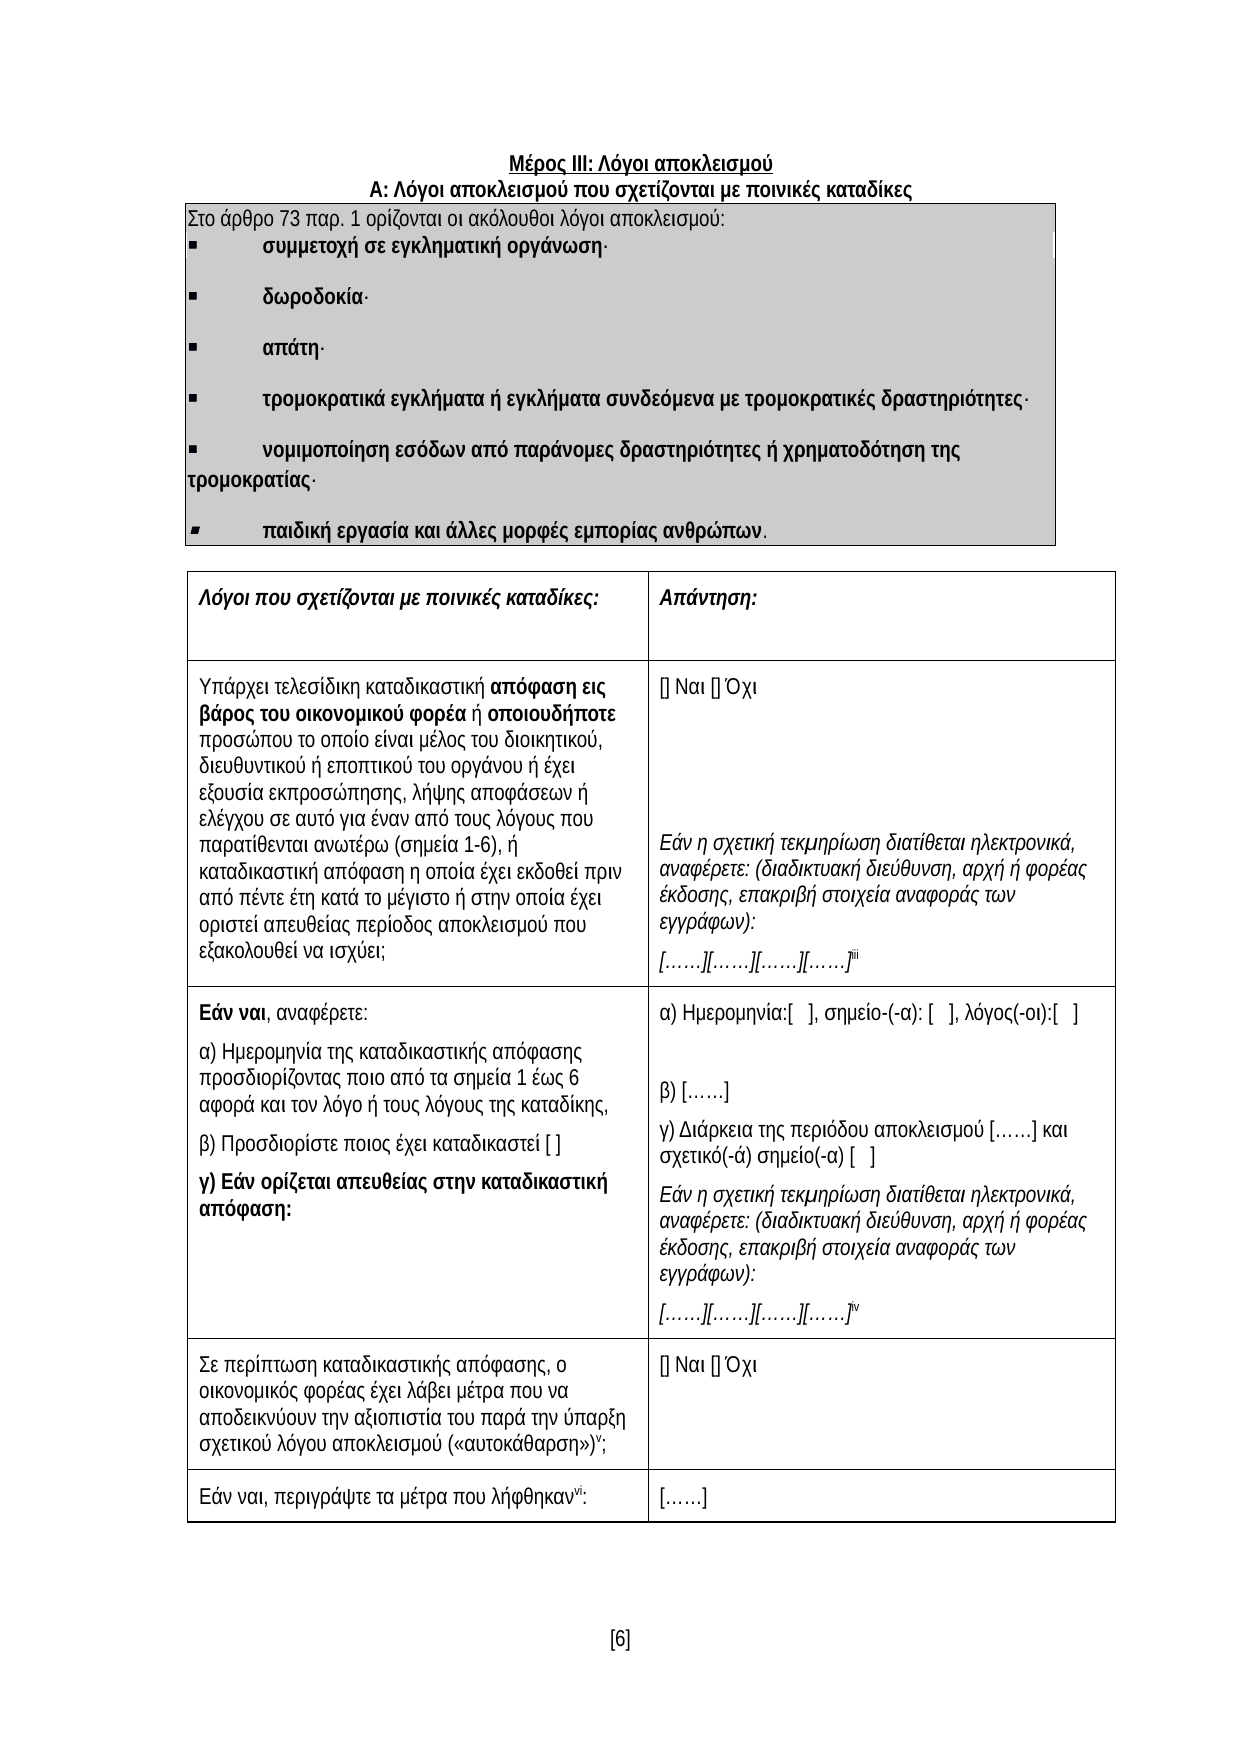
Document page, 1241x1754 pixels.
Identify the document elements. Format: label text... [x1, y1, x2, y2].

table_cell Υπάρχει τελεσίδικη καταδικαστική απόφαση εις βάρος του οικονομικού φορέα ή οποιουδήποτε προσώπου το οποίο είναι μέλος του διοικητικού, διευθυντικού ή εποπτικού του οργάνου ή έχει εξουσία εκπροσώπησης, λήψης αποφάσεων ή ελέγχου σε αυτό για έναν από τους λόγους που παρατίθενται ανωτέρω (σημεία 1-6), ή καταδικαστική απόφαση η οποία έχει εκδοθεί πριν από πέντε έτη κατά το μέγιστο ή στην οποία έχει οριστεί απευθείας περίοδος αποκλεισμού που εξακολουθεί να ισχύει; [188, 661, 648, 986]
table_header Λόγοι που σχετίζονται με ποινικές καταδίκες: [188, 572, 648, 660]
text Στο άρθρο 73 παρ. 1 ορίζονται οι ακόλουθοι λόγοι αποκλεισμού: [186, 204, 1055, 232]
list νομιμοποίηση εσόδων από παράνομες δραστηριότητες ή χρηματοδότηση της τρομοκρατίας· [186, 433, 1055, 492]
table_cell Εάν ναι, περιγράψτε τα μέτρα που λήφθηκαν: [188, 1470, 648, 1521]
list δωροδοκία· [186, 280, 1055, 309]
table_cell α) Ημερομηνία:[ ], σημείο-(-α): [ ], λόγος(-οι):[ ] β) [……] γ) Διάρκεια της περιόδου αποκλεισμού [……] και σχετικό(-ά) σημείο(-α) [ ] Εάν η σχετική τεκμηρίωση διατίθεται ηλεκτρονικά, αναφέρετε: (διαδικτυακή διεύθυνση, αρχή ή φορέας έκδοσης, επακριβή στοιχεία αναφοράς των εγγράφων): [……][……][……][……] [649, 987, 1115, 1338]
table_header Απάντηση: [649, 572, 1115, 660]
list τρομοκρατικά εγκλήματα ή εγκλήματα συνδεόμενα με τρομοκρατικές δραστηριότητες· [186, 382, 1055, 411]
table_cell Σε περίπτωση καταδικαστικής απόφασης, ο οικονομικός φορέας έχει λάβει μέτρα που να αποδεικνύουν την αξιοπιστία του παρά την ύπαρξη σχετικού λόγου αποκλεισμού («αυτοκάθαρση»); [188, 1339, 648, 1469]
table_cell [……] [649, 1470, 1115, 1521]
text Α: Λόγοι αποκλεισμού που σχετίζονται με ποινικές καταδίκες [187, 176, 1053, 203]
list απάτη· [186, 331, 1055, 360]
text Μέρος IIΙ: Λόγοι αποκλεισμού [187, 150, 1053, 176]
list συμμετοχή σε εγκληματική οργάνωση· [187, 232, 1053, 258]
table_cell Εάν ναι, αναφέρετε: α) Ημερομηνία της καταδικαστικής απόφασης προσδιορίζοντας ποιο από τα σημεία 1 έως 6 αφορά και τον λόγο ή τους λόγους της καταδίκης, β) Προσδιορίστε ποιος έχει καταδικαστεί [ ] γ) Εάν ορίζεται απευθείας στην καταδικαστική απόφαση: [188, 987, 648, 1338]
table_cell [] Ναι [] Όχι Εάν η σχετική τεκμηρίωση διατίθεται ηλεκτρονικά, αναφέρετε: (διαδικτυακή διεύθυνση, αρχή ή φορέας έκδοσης, επακριβή στοιχεία αναφοράς των εγγράφων): [……][……][……][……] [649, 661, 1115, 986]
list παιδική εργασία και άλλες μορφές εμπορίας ανθρώπων. [186, 514, 1055, 545]
table_cell [] Ναι [] Όχι [649, 1339, 1115, 1469]
